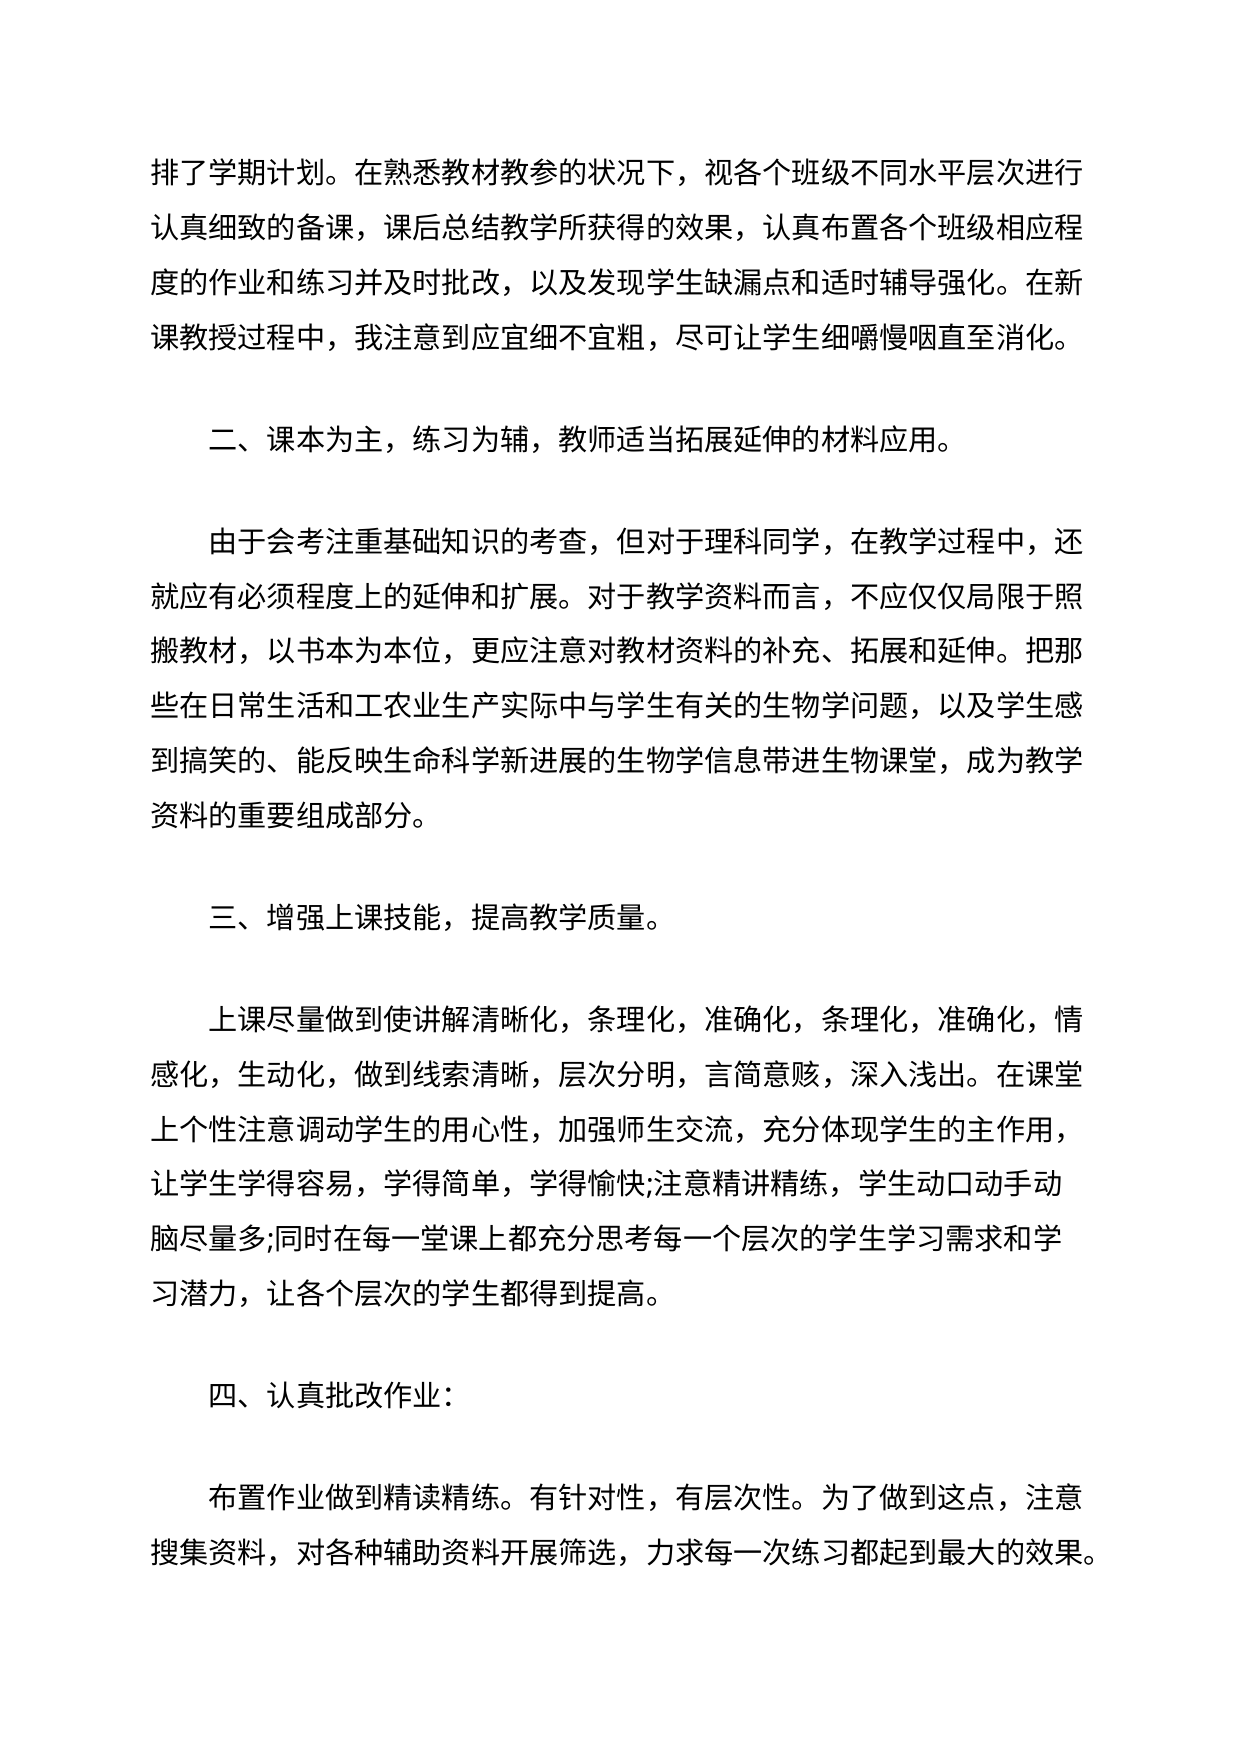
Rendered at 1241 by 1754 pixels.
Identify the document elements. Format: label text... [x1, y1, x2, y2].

text 二、课本为主，练习为辅，教师适当拓展延伸的材料应用。 [150, 416, 1090, 459]
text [150, 1474, 1090, 1572]
text 四、认真批改作业： [150, 1373, 1090, 1415]
text 三、增强上课技能，提高教学质量。 [150, 894, 1090, 937]
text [150, 150, 1090, 357]
text 由于会考注重基础知识的考查，但对于理科同学，在教学过程中，还就应有必须程度上的延伸和扩展。对于教学资料而言，不应仅仅局限于照搬教材，以书本为本位，更应注意对教材资料的补充、拓展和延伸。把那些在日常生活和工农业生产实际中与学生有关的生物学问题，以及学生感到搞笑的、能反映生命科学新进展的生物学信息带进生物课堂，成为教学资料的重要组成部分。 [150, 518, 1090, 835]
text 上课尽量做到使讲解清晰化，条理化，准确化，条理化，准确化，情感化，生动化，做到线索清晰，层次分明，言简意赅，深入浅出。在课堂上个性注意调动学生的用心性，加强师生交流，充分体现学生的主作用，让学生学得容易，学得简单，学得愉快;注意精讲精练，学生动口动手动脑尽量多;同时在每一堂课上都充分思考每一个层次的学生学习需求和学习潜力，让各个层次的学生都得到提高。 [150, 996, 1090, 1313]
